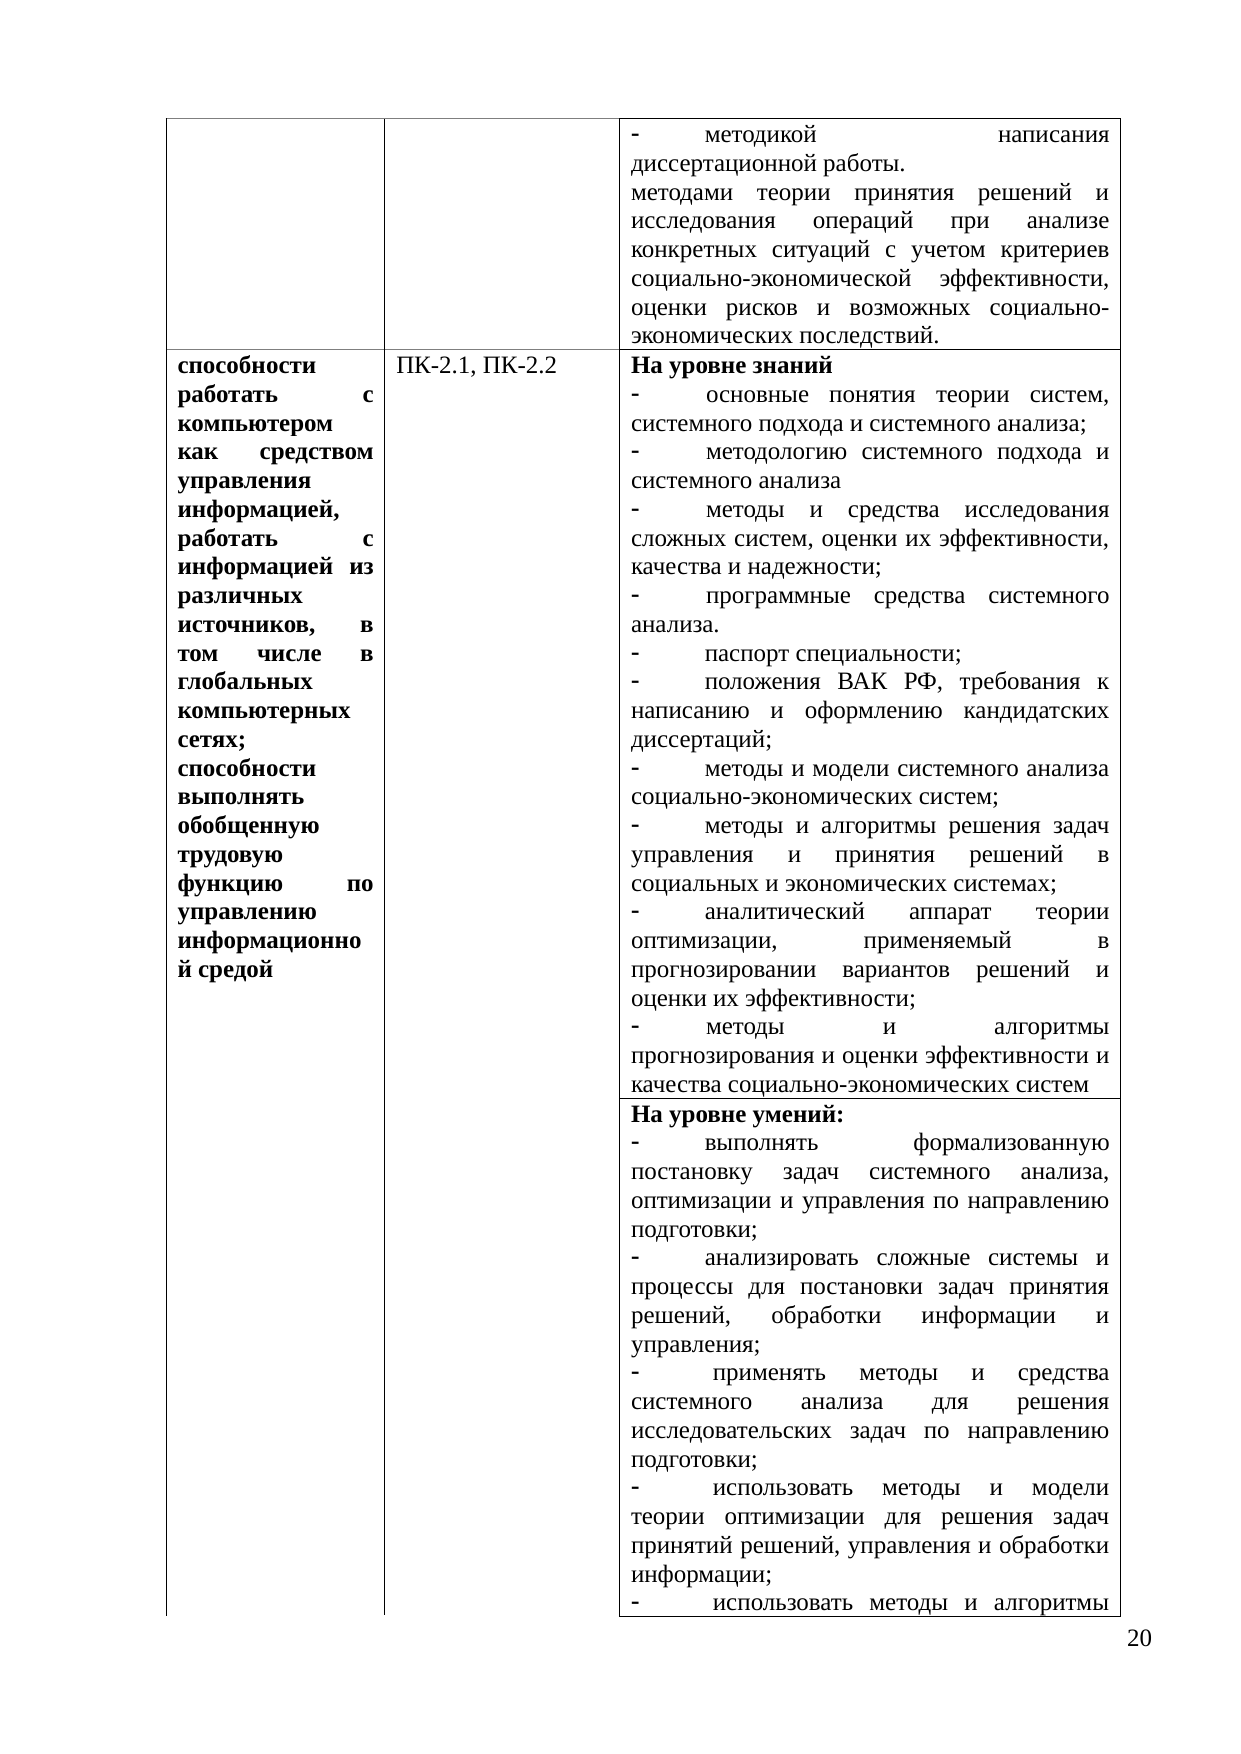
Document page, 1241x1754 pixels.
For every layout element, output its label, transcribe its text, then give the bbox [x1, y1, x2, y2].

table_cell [620, 1099, 1120, 1616]
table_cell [620, 119, 1120, 349]
table_cell ПК-2.1, ПК-2.2 [385, 350, 619, 1616]
table_cell На уровне знаний основные понятия теории систем, системного подхода и системного анализа; методологию системного подхода и системного анализа методы и средства исследования сложных систем, оценки их эффективности, качества и надежности; программные средства системного анализа. паспорт специальности; положения ВАК РФ, требования к написанию и оформлению кандидатских диссертаций; методы и модели системного анализа социально-экономических систем; методы и алгоритмы решения задач управления и принятия решений в социальных и экономических системах; аналитический аппарат теории оптимизации, применяемый в прогнозировании вариантов решений и оценки их эффективности; методы и алгоритмы прогнозирования и оценки эффективности и качества социально-экономических систем [620, 350, 1120, 1098]
